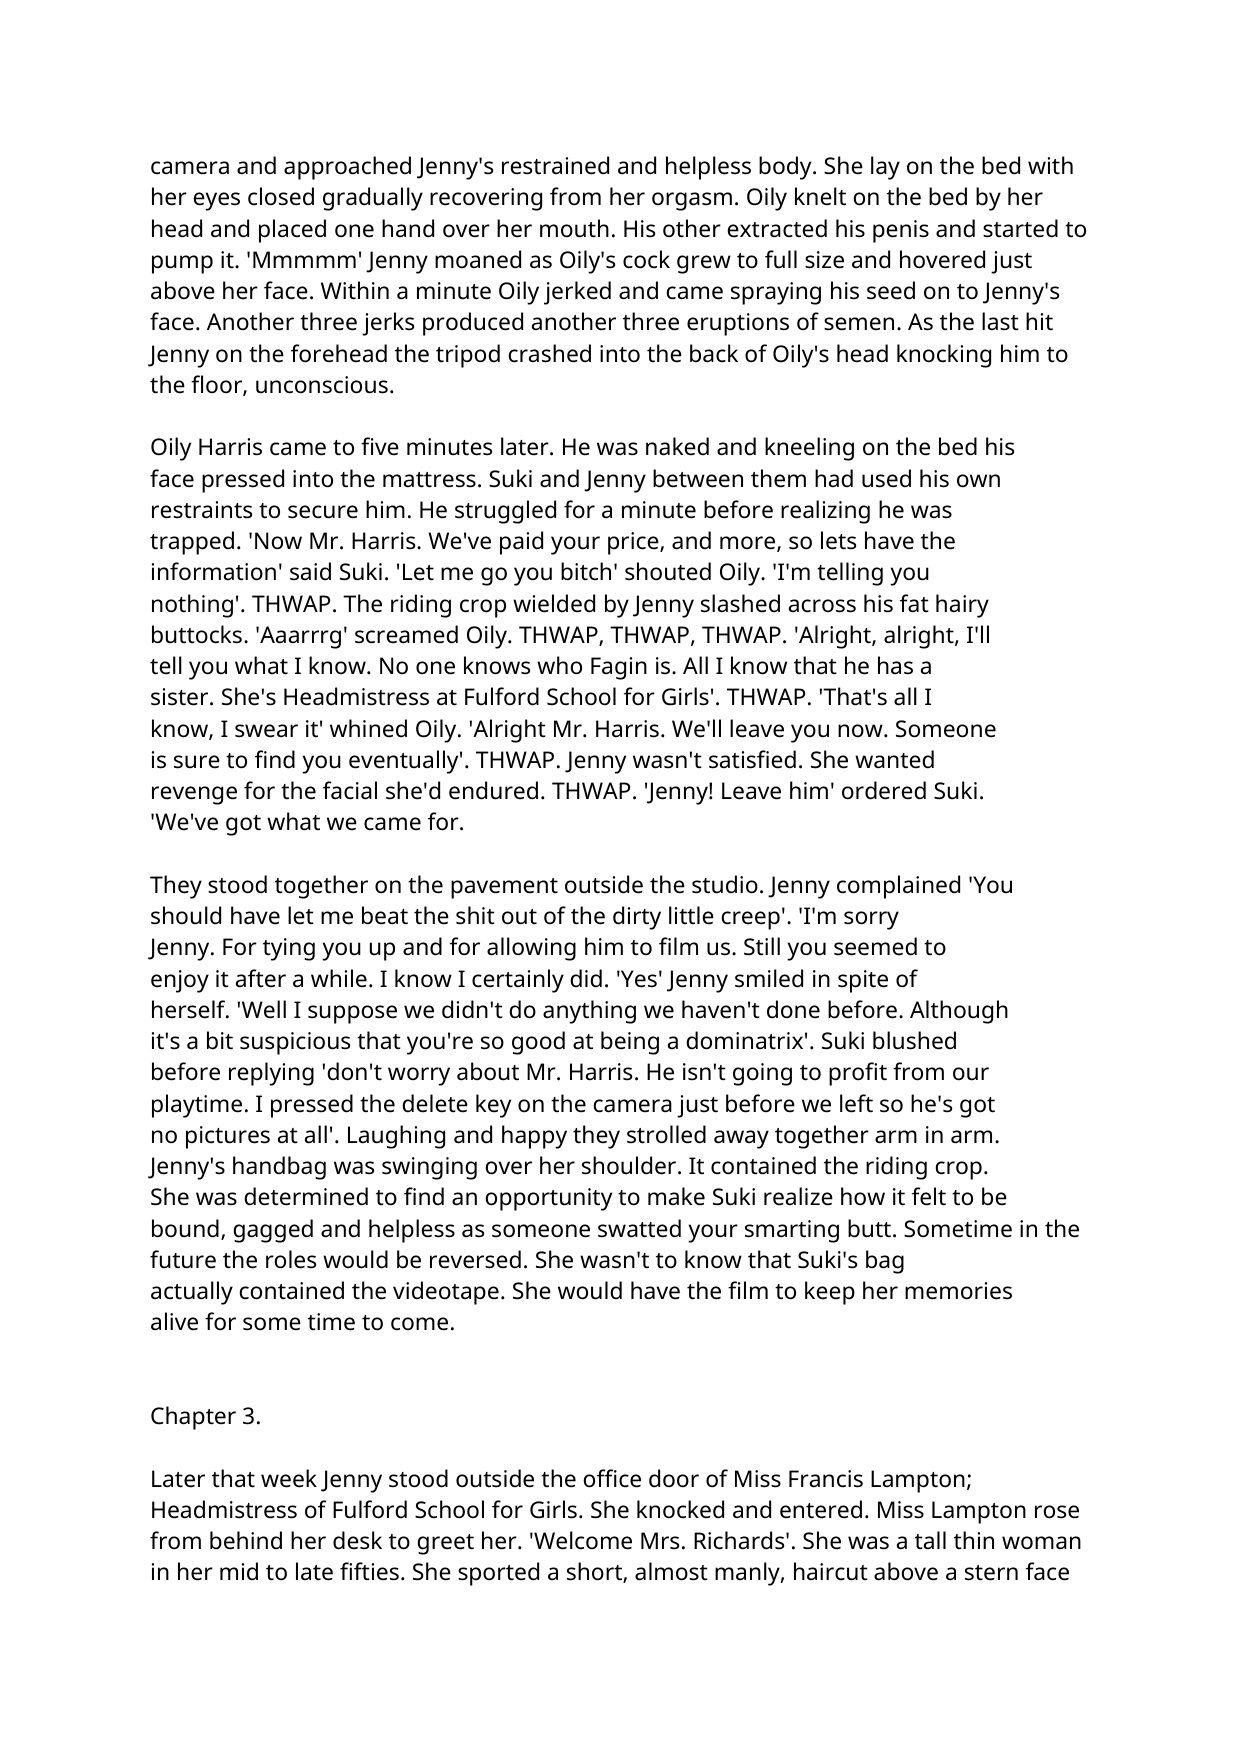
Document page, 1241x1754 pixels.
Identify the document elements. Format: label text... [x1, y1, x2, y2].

text Chapter 3. [150, 1400, 1090, 1431]
text should have let me beat the shit out of the dirty little creep'. 'I'm sorry [150, 900, 1090, 931]
text it's a bit suspicious that you're so good at being a dominatrix'. Suki blushed [150, 1025, 1090, 1056]
text Jenny. For tying you up and for allowing him to film us. Still you seemed to [150, 931, 1090, 962]
text revenge for the facial she'd endured. THWAP. 'Jenny! Leave him' ordered Suki. [150, 775, 1090, 806]
text is sure to find you eventually'. THWAP. Jenny wasn't satisfied. She wanted [150, 744, 1090, 775]
text know, I swear it' whined Oily. 'Alright Mr. Harris. We'll leave you now. Someone [150, 712, 1090, 744]
text Oily Harris came to five minutes later. He was naked and kneeling on the bed his [150, 431, 1090, 462]
text bound, gagged and helpless as someone swatted your smarting butt. Sometime in the future the roles would be reversed. She wasn't to know that Suki's bag [150, 1212, 1090, 1275]
text alive for some time to come. [150, 1306, 1090, 1337]
text 'We've got what we came for. [150, 806, 1090, 837]
text playtime. I pressed the delete key on the camera just before we left so he's got [150, 1087, 1090, 1119]
text actually contained the videotape. She would have the film to keep her memories [150, 1275, 1090, 1306]
text sister. She's Headmistress at Fulford School for Girls'. THWAP. 'That's all I [150, 681, 1090, 712]
text Later that week Jenny stood outside the office door of Miss Francis Lampton; [150, 1462, 1090, 1494]
text enjoy it after a while. I know I certainly did. 'Yes' Jenny smiled in spite of [150, 962, 1090, 994]
text restraints to secure him. He struggled for a minute before realizing he was [150, 494, 1090, 525]
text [150, 150, 1090, 400]
text They stood together on the pavement outside the studio. Jenny complained 'You [150, 869, 1090, 900]
text no pictures at all'. Laughing and happy they strolled away together arm in arm. [150, 1119, 1090, 1150]
text face pressed into the mattress. Suki and Jenny between them had used his own [150, 462, 1090, 494]
text nothing'. THWAP. The riding crop wielded by Jenny slashed across his fat hairy [150, 587, 1090, 619]
text herself. 'Well I suppose we didn't do anything we haven't done before. Although [150, 994, 1090, 1025]
text She was determined to find an opportunity to make Suki realize how it felt to be [150, 1181, 1090, 1212]
text tell you what I know. No one knows who Fagin is. All I know that he has a [150, 650, 1090, 681]
text information' said Suki. 'Let me go you bitch' shouted Oily. 'I'm telling you [150, 556, 1090, 587]
text buttocks. 'Aaarrrg' screamed Oily. THWAP, THWAP, THWAP. 'Alright, alright, I'll [150, 619, 1090, 650]
text trapped. 'Now Mr. Harris. We've paid your price, and more, so lets have the [150, 525, 1090, 556]
text before replying 'don't worry about Mr. Harris. He isn't going to profit from our [150, 1056, 1090, 1087]
text Jenny's handbag was swinging over her shoulder. It contained the riding crop. [150, 1150, 1090, 1181]
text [150, 1494, 1090, 1587]
